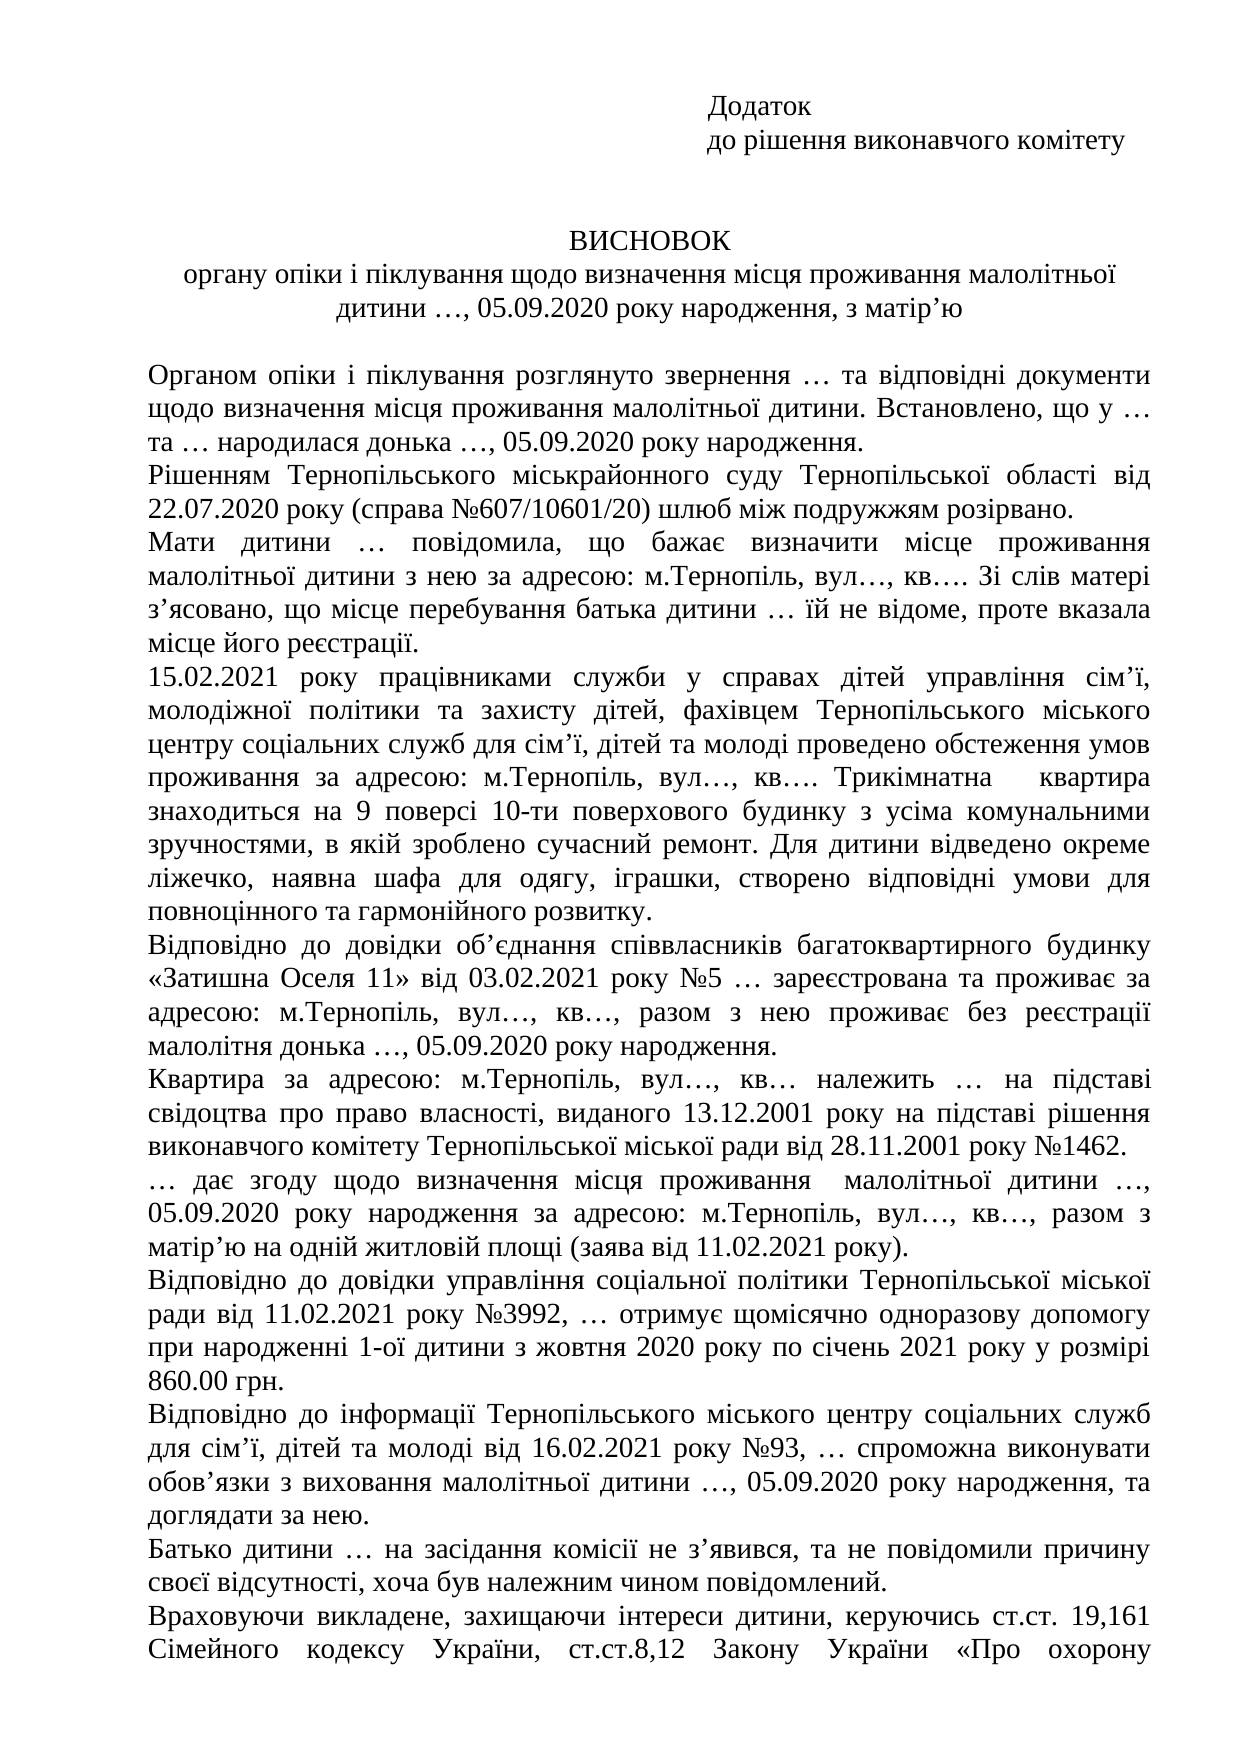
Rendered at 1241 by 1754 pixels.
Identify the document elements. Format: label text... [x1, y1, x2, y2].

text Відповідно до довідки управління соціальної політики Тернопільської міської ради від 11.02.2021 року №3992, … отримує щомісячно одноразову допомогу при народженні 1-ої дитини з жовтня 2020 року по січень 2021 року у розмірі 860.00 грн. [147, 1262, 1152, 1397]
text Квартира за адресою: м.Тернопіль, вул…, кв… належить … на підставі свідоцтва про право власності, виданого 13.12.2001 року на підставі рішення виконавчого комітету Тернопільської міської ради від 28.11.2001 року №1462. [148, 1061, 1152, 1162]
text Відповідно до інформації Тернопільського міського центру соціальних служб для сім’ї, дітей та молоді від 16.02.2021 року №93, … спроможна виконувати обов’язки з виховання малолітньої дитини …, 05.09.2020 року народження, та доглядати за нею. [148, 1397, 1152, 1531]
text до рішення виконавчого комітету [148, 122, 1152, 156]
text Додаток [148, 88, 1152, 122]
text 15.02.2021 року працівниками служби у справах дітей управління сімʼї, молодіжної політики та захисту дітей, фахівцем Тернопільського міського центру соціальних служб для сім’ї, дітей та молоді проведено обстеження умов проживання за адресою: м.Тернопіль, вул…, кв…. Трикімнатна квартира знаходиться на 9 поверсі 10-ти поверхового будинку з усіма комунальними зручностями, в якій зроблено сучасний ремонт. Для дитини відведено окреме ліжечко, наявна шафа для одягу, іграшки, створено відповідні умови для повноцінного та гармонійного розвитку. [147, 659, 1152, 927]
text органу опіки і піклування щодо визначення місця проживання малолітньої дитини …, 05.09.2020 року народження, з матір’ю [148, 256, 1152, 323]
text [148, 1598, 1152, 1665]
text … дає згоду щодо визначення місця проживання малолітньої дитини …, 05.09.2020 року народження за адресою: м.Тернопіль, вул…, кв…, разом з матірʼю на одній житловій площі (заява від 11.02.2021 року). [147, 1162, 1152, 1262]
text Відповідно до довідки обʼєднання співвласників багатоквартирного будинку «Затишна Оселя 11» від 03.02.2021 року №5 … зареєстрована та проживає за адресою: м.Тернопіль, вул…, кв…, разом з нею проживає без реєстрації малолітня донька …, 05.09.2020 року народження. [147, 927, 1152, 1061]
text Батько дитини … на засідання комісії не зʼявився, та не повідомили причину своєї відсутності, хоча був належним чином повідомлений. [148, 1531, 1152, 1598]
text ВИСНОВОК [148, 223, 1152, 256]
text Рішенням Тернопільського міськрайонного суду Тернопільської області від 22.07.2020 року (справа №607/10601/20) шлюб між подружжям розірвано. [148, 457, 1152, 524]
text Мати дитини … повідомила, що бажає визначити місце проживання малолітньої дитини з нею за адресою: м.Тернопіль, вул…, кв…. Зі слів матері з’ясовано, що місце перебування батька дитини … їй не відоме, проте вказала місце його реєстрації. [148, 524, 1152, 659]
text Органом опіки і піклування розглянуто звернення … та відповідні документи щодо визначення місця проживання малолітньої дитини. Встановлено, що у … та … народилася донька …, 05.09.2020 року народження. [148, 357, 1152, 457]
